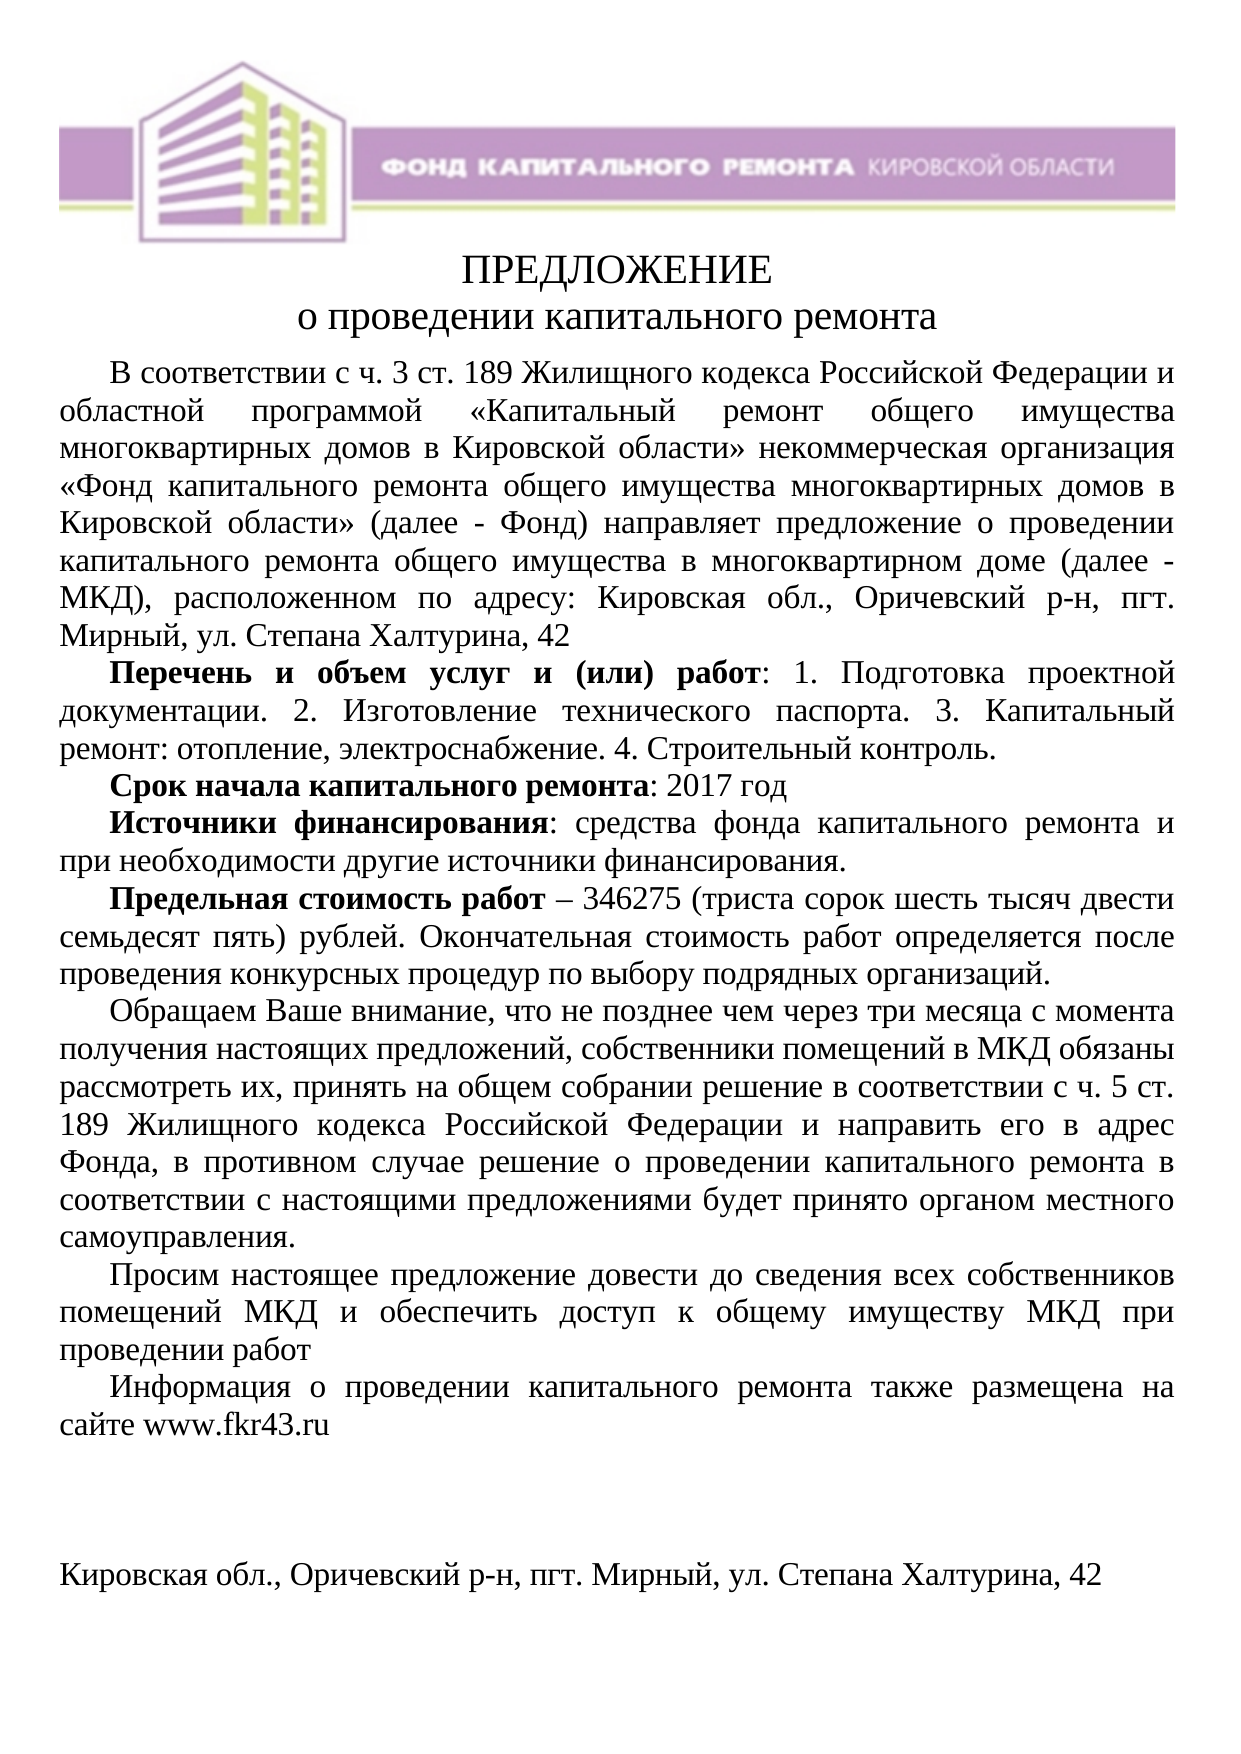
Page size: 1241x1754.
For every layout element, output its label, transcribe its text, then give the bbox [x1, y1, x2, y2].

picture [59, 59, 1176, 248]
table_cell ПРЕДЛОЖЕНИЕ о проведении капитального ремонта [59, 248, 1175, 353]
table_cell В соответствии с ч. 3 ст. 189 Жилищного кодекса Российской Федерации и областной программой «Капитальный ремонт общего имущества многоквартирных домов в Кировской области» некоммерческая организация «Фонд капитального ремонта общего имущества многоквартирных домов в Кировской области» (далее - Фонд) направляет предложение о проведении капитального ремонта общего имущества в многоквартирном доме (далее - МКД), расположенном по адресу: Кировская обл., Оричевский р-н, пгт. Мирный, ул. Степана Халтурина, 42 Перечень и объем услуг и (или) работ: 1. Подготовка проектной документации. 2. Изготовление технического паспорта. 3. Капитальный ремонт: отопление, электроснабжение. 4. Строительный контроль. Срок начала капитального ремонта: 2017 год Источники финансирования: средства фонда капитального ремонта и при необходимости другие источники финансирования. Предельная стоимость работ – 346275 (триста сорок шесть тысяч двести семьдесят пять) рублей. Окончательная стоимость работ определяется после проведения конкурсных процедур по выбору подрядных организаций. Обращаем Ваше внимание, что не позднее чем через три месяца с момента получения настоящих предложений, собственники помещений в МКД обязаны рассмотреть их, принять на общем собрании решение в соответствии с ч. 5 ст. 189 Жилищного кодекса Российской Федерации и направить его в адрес Фонда, в противном случае решение о проведении капитального ремонта в соответствии с настоящими предложениями будет принято органом местного самоуправления. Просим настоящее предложение довести до сведения всех собственников помещений МКД и обеспечить доступ к общему имуществу МКД при проведении работ Информация о проведении капитального ремонта также размещена на сайте www.fkr43.ru Кировская обл., Оричевский р-н, пгт. Мирный, ул. Степана Халтурина, 42 [59, 353, 1175, 1669]
